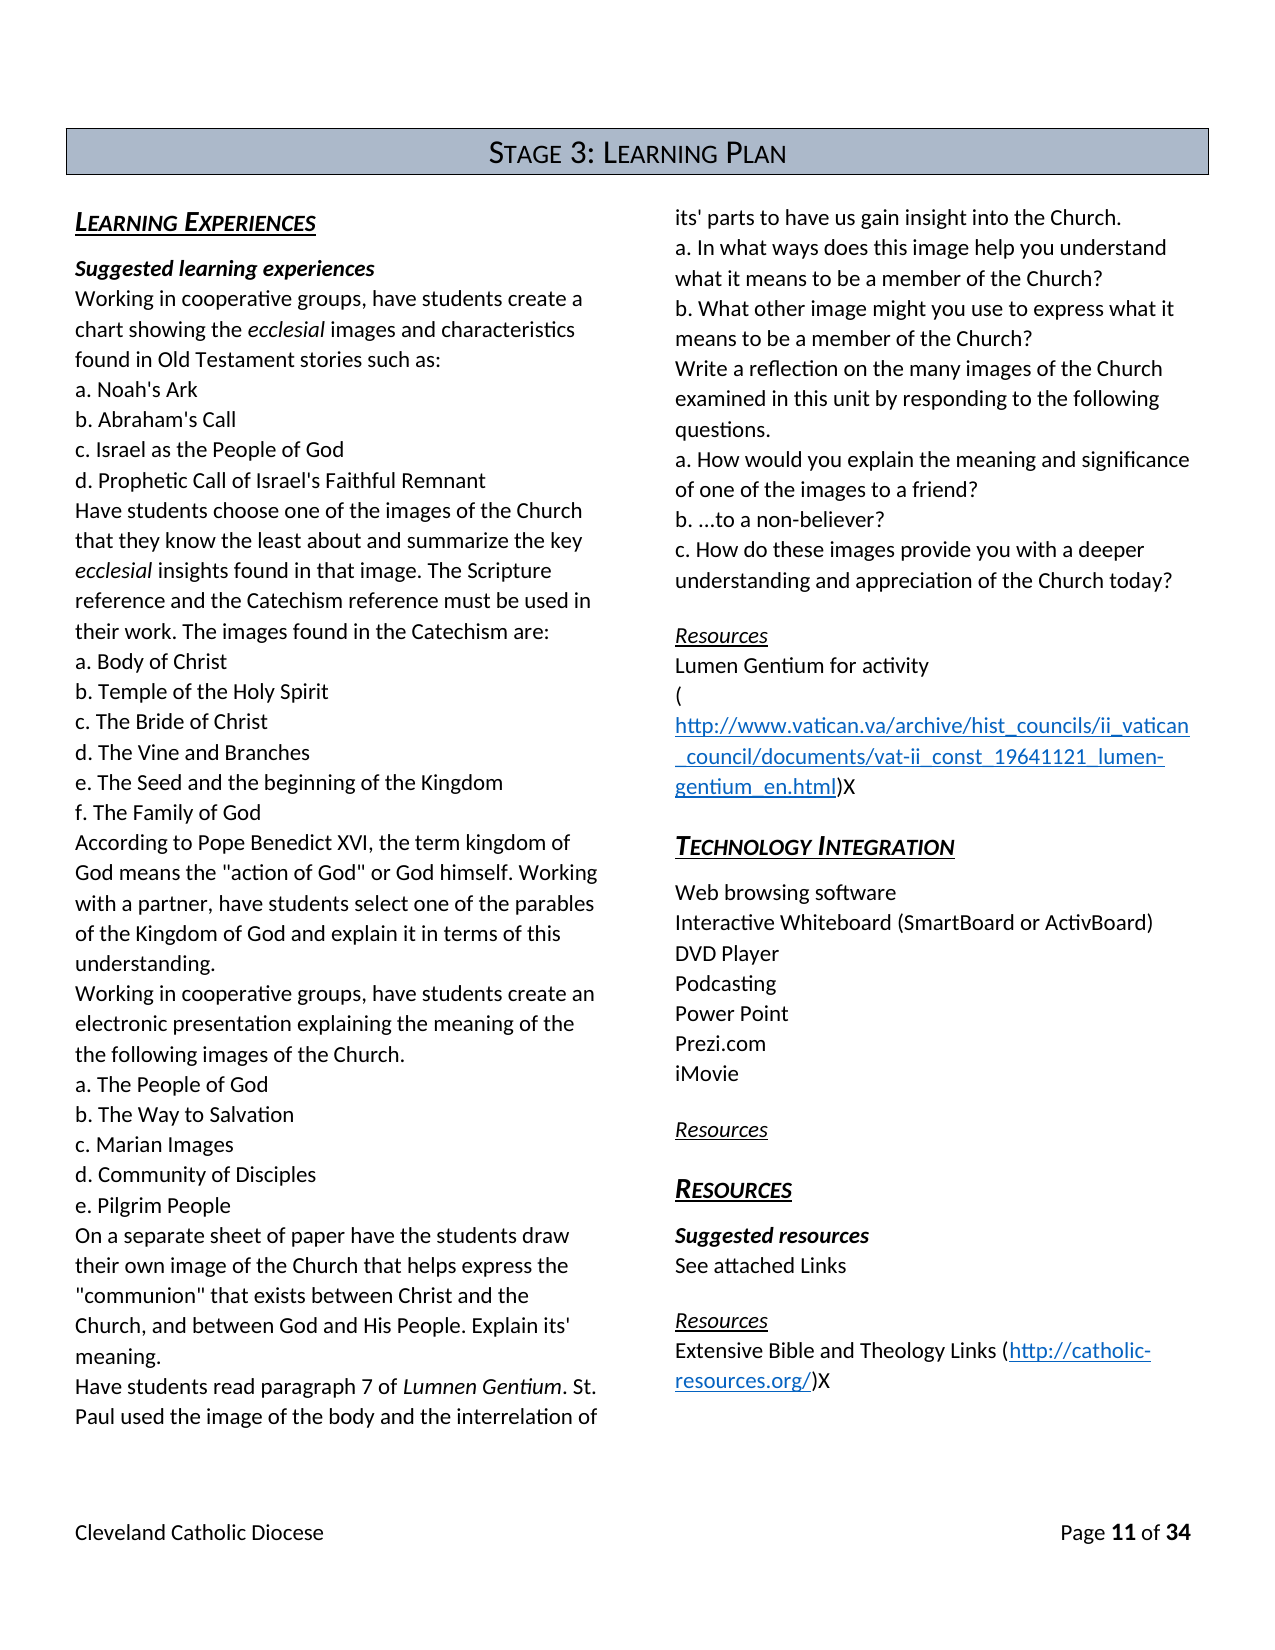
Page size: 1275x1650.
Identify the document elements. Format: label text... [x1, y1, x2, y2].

title Resources [675, 1115, 1200, 1143]
text Podcasting [675, 969, 1200, 997]
text Web browsing software Interactive Whiteboard (SmartBoard or ActivBoard) DVD Player [675, 878, 1200, 967]
title Technology Integration [675, 827, 1200, 863]
title Learning Experiences [75, 203, 600, 239]
text Power Point [675, 999, 1200, 1027]
text See attached Links [675, 1251, 1200, 1279]
text Prezi.com [675, 1029, 1200, 1057]
title Resources [675, 1306, 1200, 1334]
title Stage 3: Learning Plan [67, 129, 1208, 174]
text iMovie [675, 1059, 1200, 1087]
title Resources [675, 621, 1200, 649]
title Resources [675, 1170, 1200, 1206]
text Suggested resources [675, 1221, 1200, 1249]
text Suggested learning experiences [75, 254, 600, 282]
